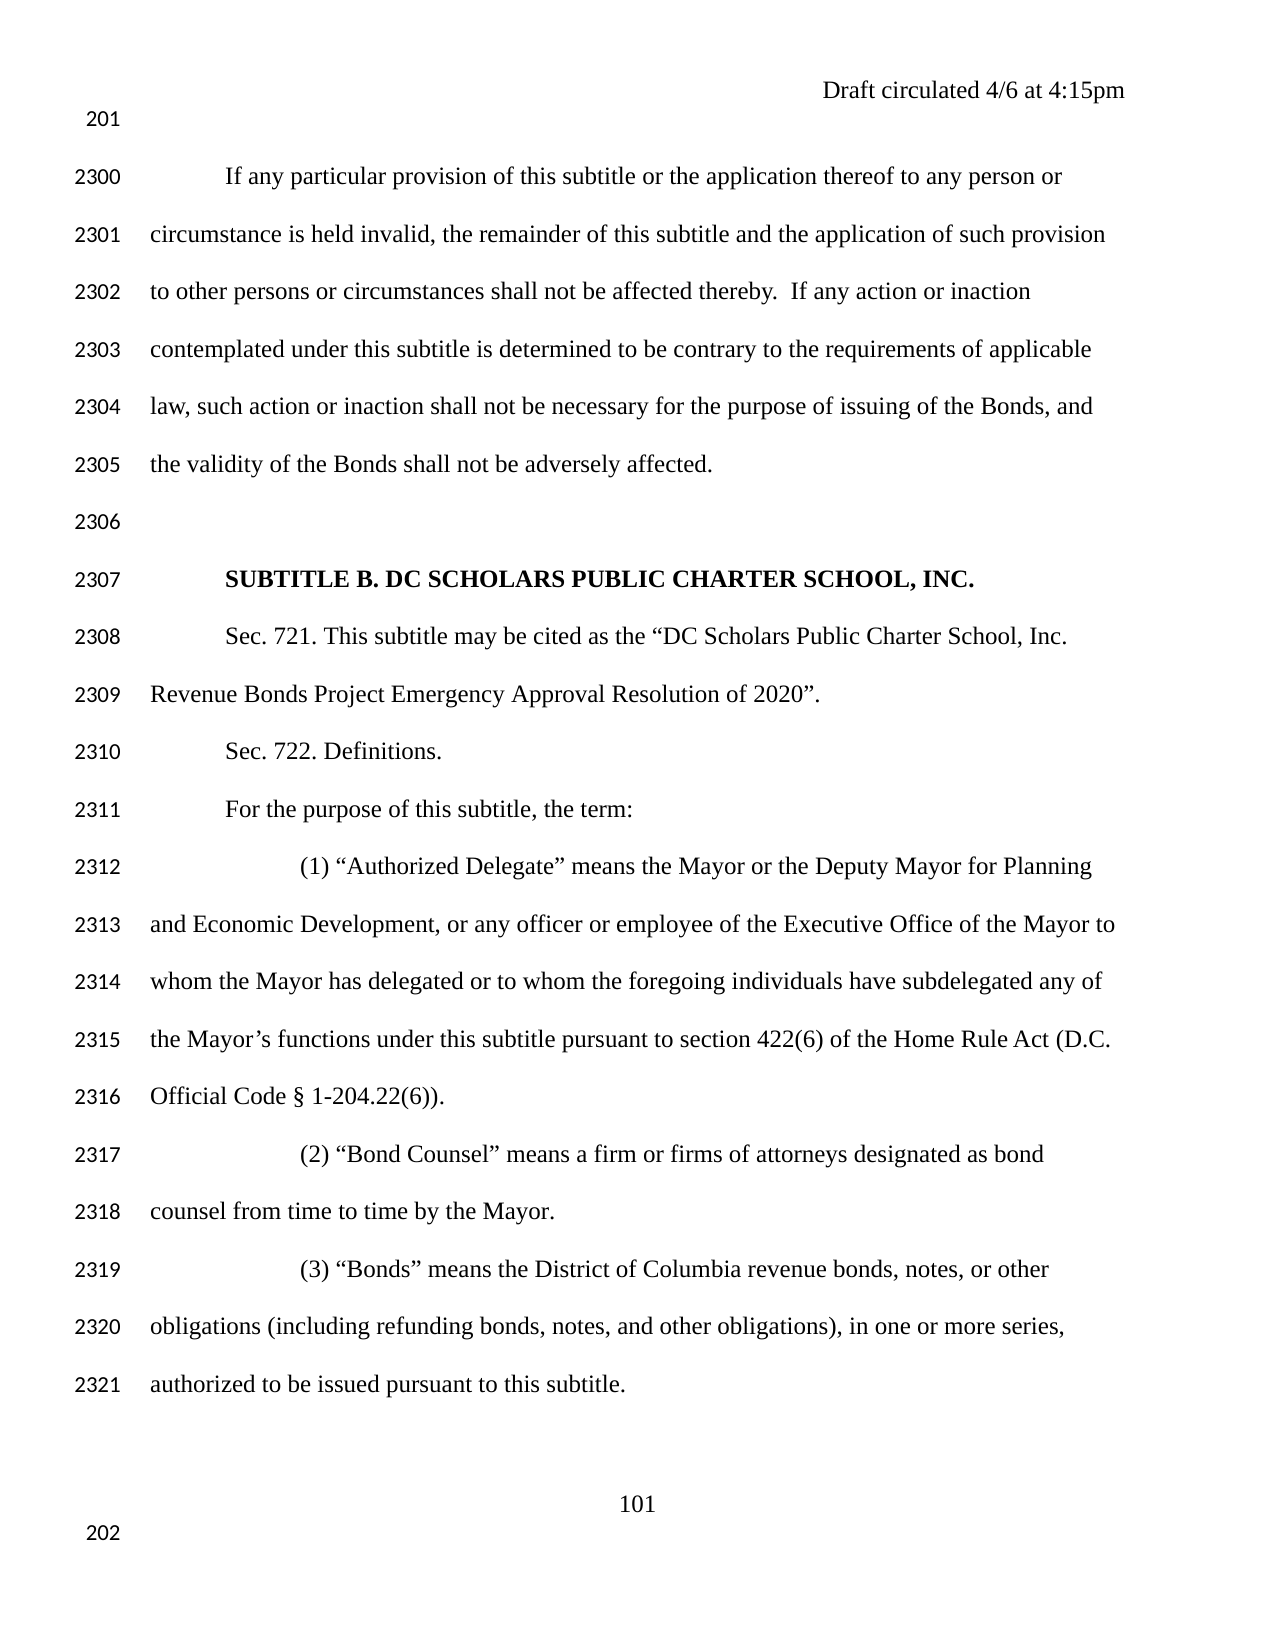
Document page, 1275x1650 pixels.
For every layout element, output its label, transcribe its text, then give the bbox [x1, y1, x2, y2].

text If any particular provision of this subtitle or the application thereof to any person or circumstance is held invalid, the remainder of this subtitle and the application of such provision to other persons or circumstances shall not be affected thereby. If any action or inaction contemplated under this subtitle is determined to be contrary to the requirements of applicable law, such action or inaction shall not be necessary for the purpose of issuing of the Bonds, and the validity of the Bonds shall not be adversely affected. [150, 161, 1125, 477]
text Sec. 721. This subtitle may be cited as the “DC Scholars Public Charter School, Inc. Revenue Bonds Project Emergency Approval Resolution of 2020”. [150, 621, 1125, 707]
subtitle SUBTITLE B. DC SCHOLARS PUBLIC CHARTER SCHOOL, INC. [150, 564, 1125, 592]
text For the purpose of this subtitle, the term: [150, 794, 1125, 822]
text (3) “Bonds” means the District of Columbia revenue bonds, notes, or other obligations (including refunding bonds, notes, and other obligations), in one or more series, authorized to be issued pursuant to this subtitle. [150, 1254, 1125, 1397]
subtitle Sec. 722. Definitions. [150, 736, 1125, 765]
text (1) “Authorized Delegate” means the Mayor or the Deputy Mayor for Planning and Economic Development, or any officer or employee of the Executive Office of the Mayor to whom the Mayor has delegated or to whom the foregoing individuals have subdelegated any of the Mayor’s functions under this subtitle pursuant to section 422(6) of the Home Rule Act (D.C. Official Code § 1-204.22(6)). [150, 851, 1125, 1110]
text (2) “Bond Counsel” means a firm or firms of attorneys designated as bond counsel from time to time by the Mayor. [150, 1139, 1125, 1225]
